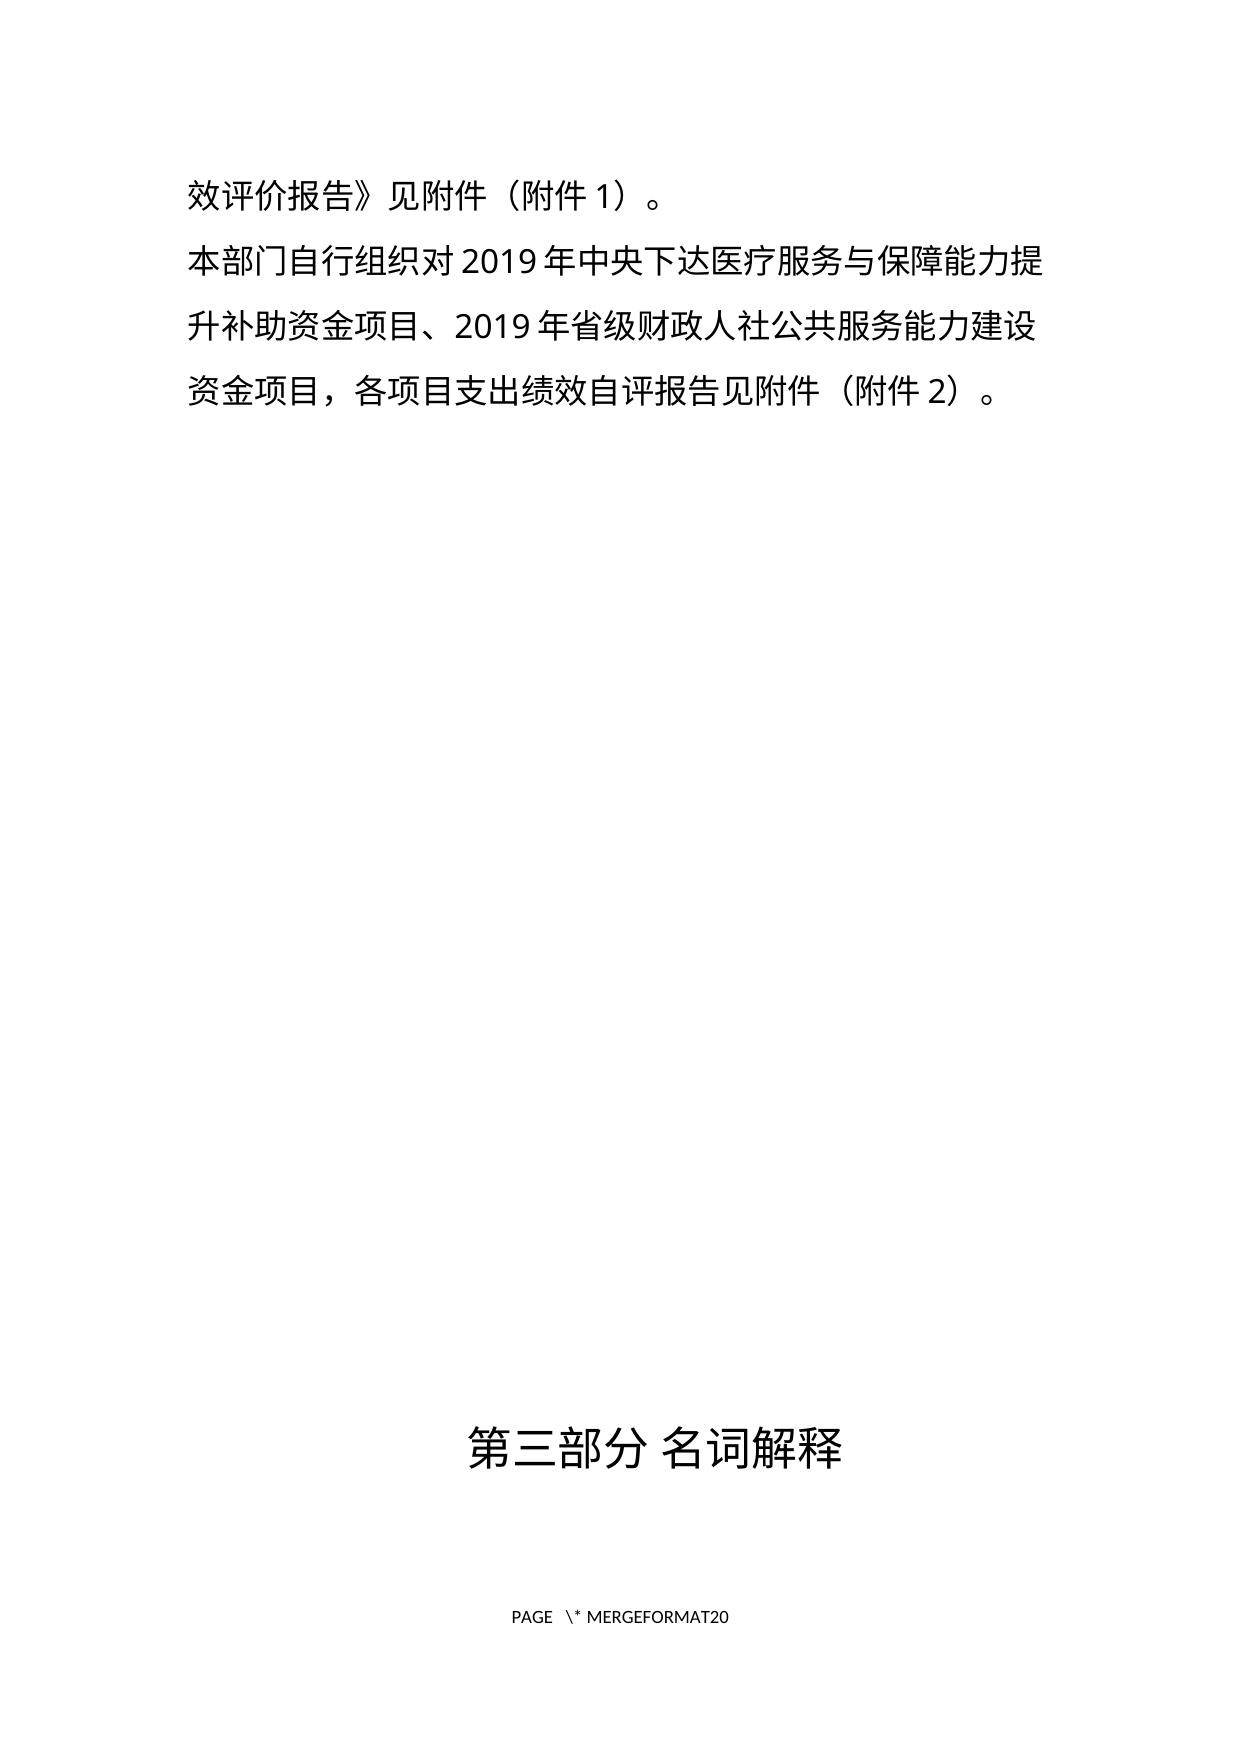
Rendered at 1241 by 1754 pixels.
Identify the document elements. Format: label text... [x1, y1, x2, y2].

text 本部门自行组织对2019年中央下达医疗服务与保障能力提升补助资金项目、2019年省级财政人社公共服务能力建设资金项目，各项目支出绩效自评报告见附件（附件2）。 [187, 227, 1053, 422]
list 名词解释 [187, 1397, 1053, 1494]
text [187, 162, 1053, 227]
